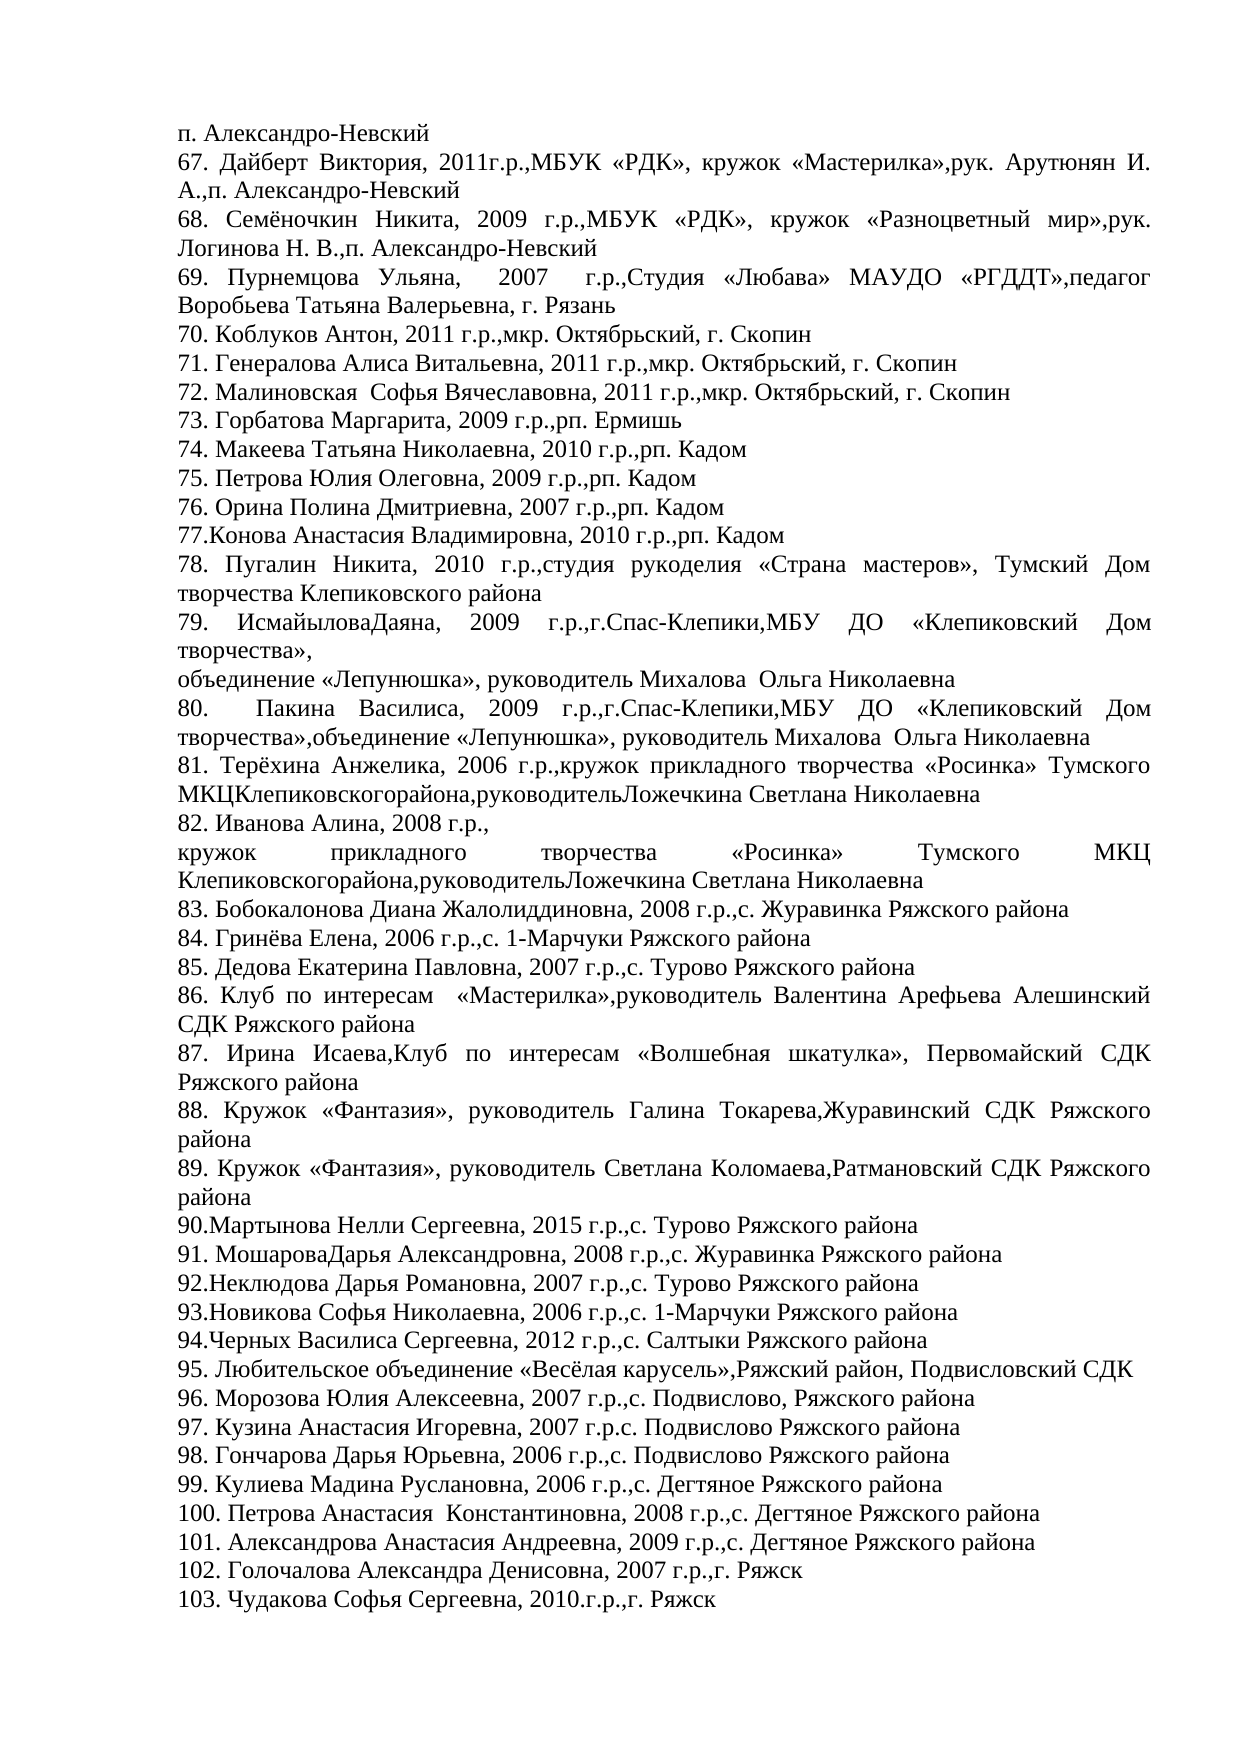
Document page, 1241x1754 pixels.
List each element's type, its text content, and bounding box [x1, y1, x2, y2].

text 81. Терёхина Анжелика, 2006 г.р.,кружок прикладного творчества «Росинка» Тумского МКЦКлепиковскогорайона,руководительЛожечкина Светлана Николаевна [177, 751, 1152, 808]
text 97. Кузина Анастасия Игоревна, 2007 г.р.с. Подвислово Ряжского района [177, 1412, 1152, 1441]
text 89. Кружок «Фантазия», руководитель Светлана Коломаева,Ратмановский СДК Ряжского района [177, 1153, 1152, 1211]
text 70. Коблуков Антон, 2011 г.р.,мкр. Октябрьский, г. Скопин [177, 319, 1152, 348]
text 88. Кружок «Фантазия», руководитель Галина Токарева,Журавинский СДК Ряжского района [177, 1096, 1152, 1153]
text 87. Ирина Исаева,Клуб по интересам «Волшебная шкатулка», Первомайский СДК Ряжского района [177, 1038, 1152, 1096]
text кружок прикладного творчества «Росинка» Тумского МКЦ Клепиковскогорайона,руководительЛожечкина Светлана Николаевна [177, 837, 1152, 894]
text 103. Чудакова Софья Сергеевна, 2010.г.р.,г. Ряжск [627, 1584, 1152, 1613]
text 91. МошароваДарья Александровна, 2008 г.р.,с. Журавинка Ряжского района [177, 1239, 1152, 1268]
text объединение «Лепунюшка», руководитель Михалова Ольга Николаевна [177, 664, 1152, 693]
text 93.Новикова Софья Николаевна, 2006 г.р.,с. 1-Марчуки Ряжского района [177, 1297, 1152, 1326]
text 86. Клуб по интересам «Мастерилка»,руководитель Валентина Арефьева Алешинский СДК Ряжского района [177, 981, 1152, 1038]
text 90.Мартынова Нелли Сергеевна, 2015 г.р.,с. Турово Ряжского района [177, 1211, 1152, 1239]
text 73. Горбатова Маргарита, 2009 г.р.,рп. Ермишь [177, 406, 1152, 434]
text 75. Петрова Юлия Олеговна, 2009 г.р.,рп. Кадом [177, 463, 1152, 492]
text 84. Гринёва Елена, 2006 г.р.,с. 1-Марчуки Ряжского района [177, 923, 1152, 952]
text 92.Неклюдова Дарья Романовна, 2007 г.р.,с. Турово Ряжского района [177, 1268, 1152, 1297]
text 76. Орина Полина Дмитриевна, 2007 г.р.,рп. Кадом [177, 492, 1152, 521]
text 95. Любительское объединение «Весёлая карусель»,Ряжский район, Подвисловский СДК [177, 1354, 1152, 1383]
text 68. Семёночкин Никита, 2009 г.р.,МБУК «РДК», кружок «Разноцветный мир»,рук. Логинова Н. В.,п. Александро-Невский [177, 204, 1152, 262]
text 71. Генералова Алиса Витальевна, 2011 г.р.,мкр. Октябрьский, г. Скопин [177, 348, 1152, 377]
text 102. Голочалова Александра Денисовна, 2007 г.р.,г. Ряжск [714, 1556, 1152, 1584]
text 98. Гончарова Дарья Юрьевна, 2006 г.р.,с. Подвислово Ряжского района [177, 1441, 1152, 1469]
text п. Александро-Невский [177, 118, 1152, 147]
text 69. Пурнемцова Ульяна, 2007 г.р.,Студия «Любава» МАУДО «РГДДТ»,педагог Воробьева Татьяна Валерьевна, г. Рязань [177, 262, 1152, 319]
text 74. Макеева Татьяна Николаевна, 2010 г.р.,рп. Кадом [177, 434, 1152, 463]
text 101. Александрова Анастасия Андреевна, 2009 г.р.,с. Дегтяное Ряжского района [177, 1527, 1152, 1556]
text 72. Малиновская Софья Вячеславовна, 2011 г.р.,мкр. Октябрьский, г. Скопин [177, 377, 1152, 406]
text 77.Конова Анастасия Владимировна, 2010 г.р.,рп. Кадом [177, 521, 1152, 549]
text 83. Бобокалонова Диана Жалолиддиновна, 2008 г.р.,с. Журавинка Ряжского района [177, 894, 1152, 923]
text 99. Кулиева Мадина Руслановна, 2006 г.р.,с. Дегтяное Ряжского района [177, 1469, 1152, 1498]
text 94.Черных Василиса Сергеевна, 2012 г.р.,с. Салтыки Ряжского района [177, 1326, 1152, 1354]
text 79. ИсмайыловаДаяна, 2009 г.р.,г.Спас-Клепики,МБУ ДО «Клепиковский Дом творчества», [177, 607, 1152, 664]
text 96. Морозова Юлия Алексеевна, 2007 г.р.,с. Подвислово, Ряжского района [177, 1383, 1152, 1412]
text 82. Иванова Алина, 2008 г.р., [177, 808, 1152, 837]
text 85. Дедова Екатерина Павловна, 2007 г.р.,с. Турово Ряжского района [177, 952, 1152, 981]
text 80. Пакина Василиса, 2009 г.р.,г.Спас-Клепики,МБУ ДО «Клепиковский Дом творчества»,объединение «Лепунюшка», руководитель Михалова Ольга Николаевна [177, 693, 1152, 751]
text 78. Пугалин Никита, 2010 г.р.,студия рукоделия «Страна мастеров», Тумский Дом творчества Клепиковского района [177, 549, 1152, 607]
text 100. Петрова Анастасия Константиновна, 2008 г.р.,с. Дегтяное Ряжского района [177, 1498, 1152, 1527]
text 67. Дайберт Виктория, 2011г.р.,МБУК «РДК», кружок «Мастерилка»,рук. Арутюнян И. А.,п. Александро-Невский [177, 147, 1152, 204]
